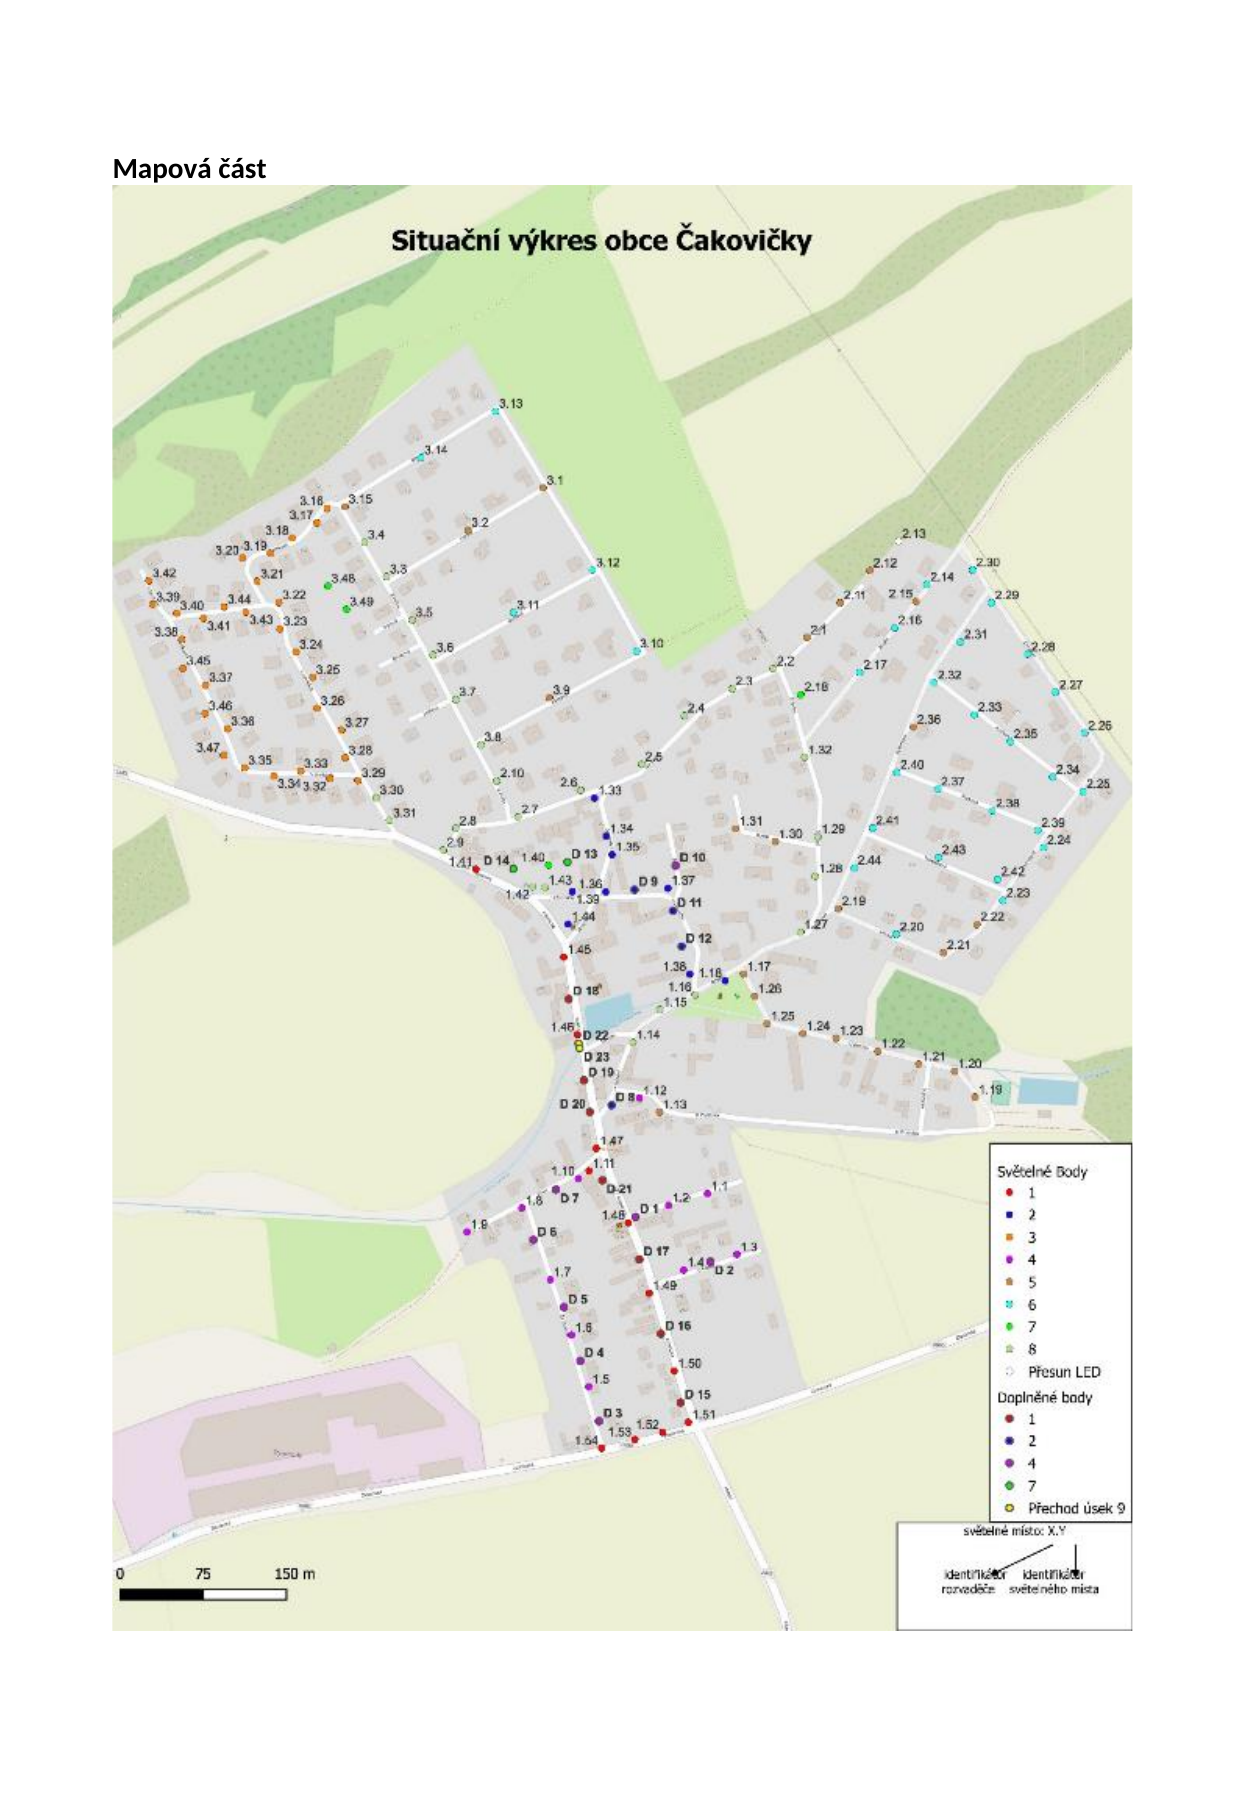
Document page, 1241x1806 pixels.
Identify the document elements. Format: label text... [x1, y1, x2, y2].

picture [112, 185, 1133, 1631]
text Mapová část [112, 150, 1128, 185]
